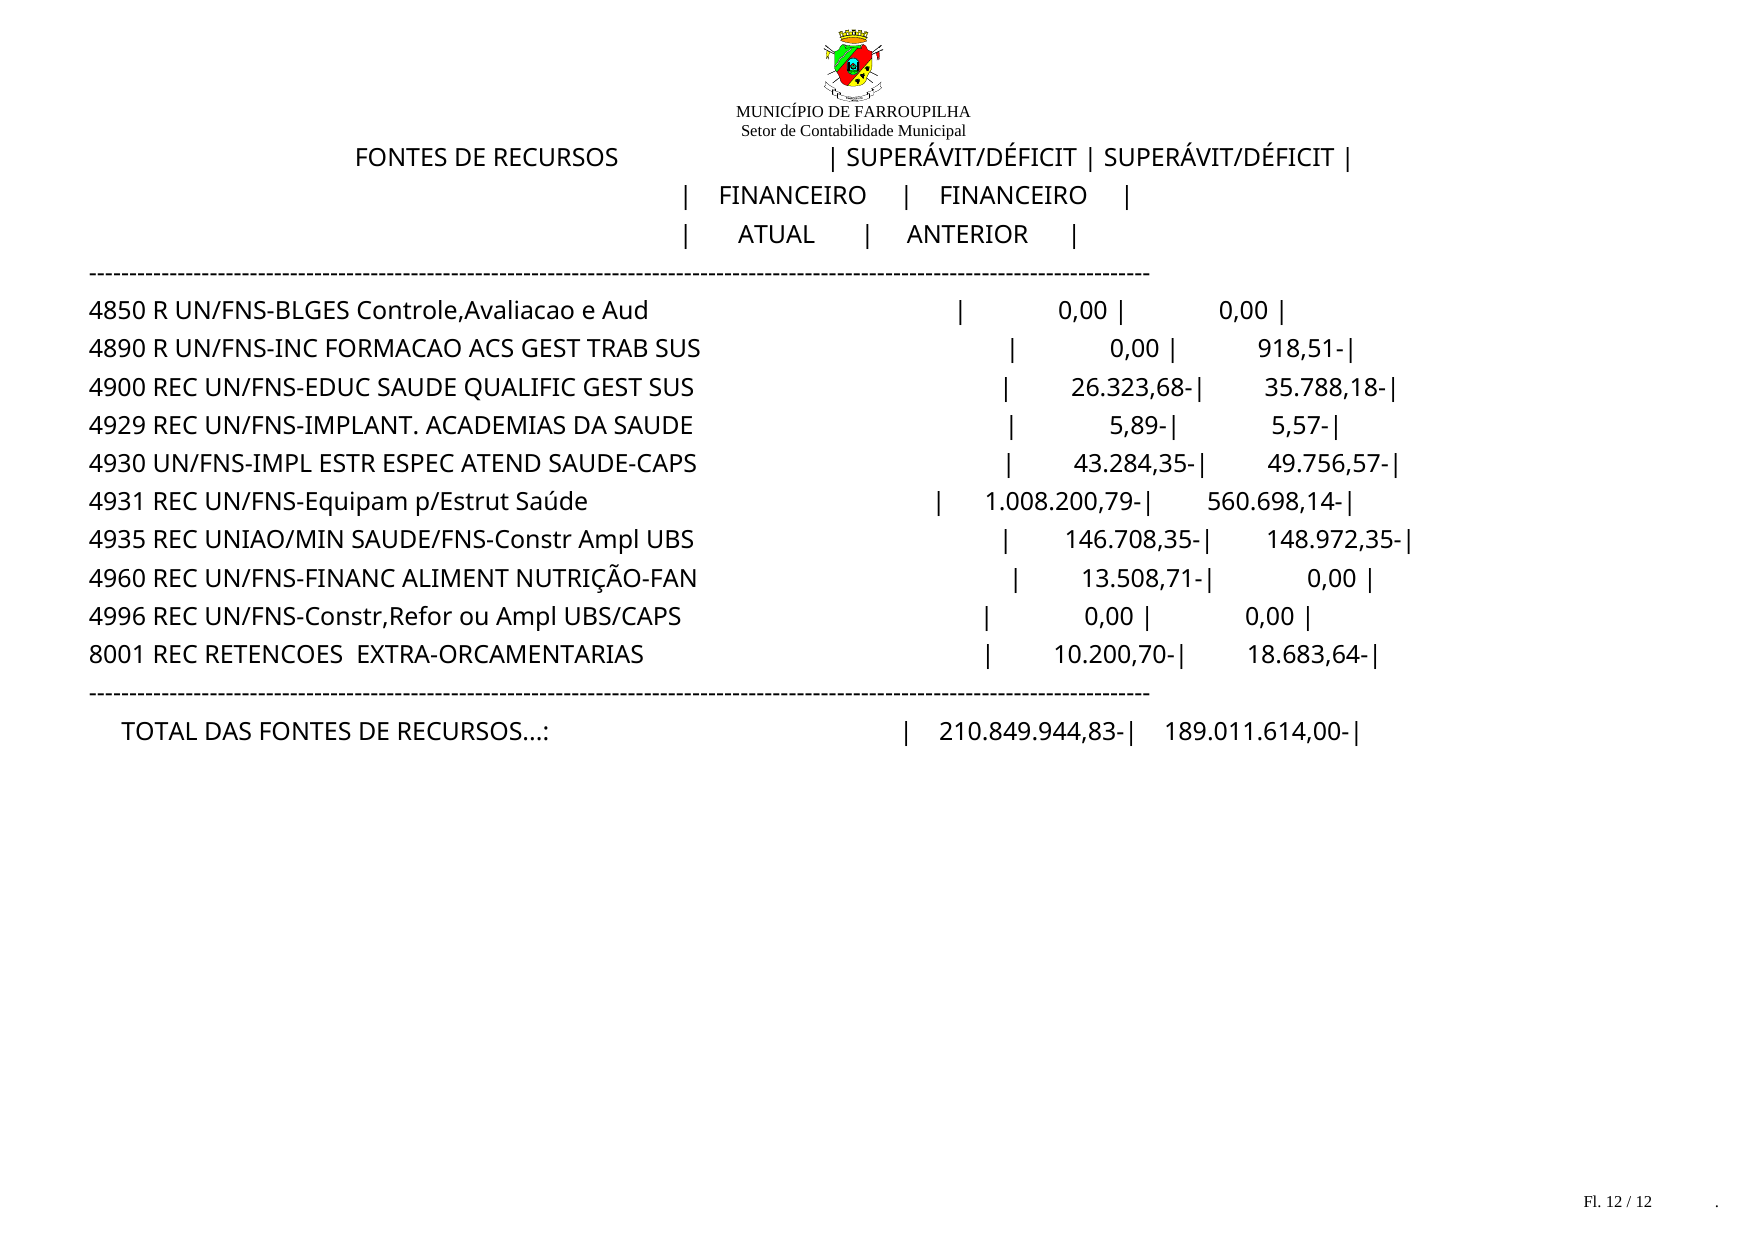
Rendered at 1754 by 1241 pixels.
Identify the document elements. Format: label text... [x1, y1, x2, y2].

text 4890 R UN/FNS-INC FORMACAO ACS GEST TRAB SUS | 0,00 | 918,51-| [89, 331, 1718, 365]
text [89, 254, 1718, 288]
text | FINANCEIRO | FINANCEIRO | [89, 178, 1718, 212]
text 4900 REC UN/FNS-EDUC SAUDE QUALIFIC GEST SUS | 26.323,68-| 35.788,18-| [89, 369, 1718, 403]
text TOTAL DAS FONTES DE RECURSOS...: | 210.849.944,83-| 189.011.614,00-| [89, 713, 1718, 747]
text FONTES DE RECURSOS | SUPERÁVIT/DÉFICIT | SUPERÁVIT/DÉFICIT | [89, 140, 1718, 174]
text 8001 REC RETENCOES EXTRA-ORCAMENTARIAS | 10.200,70-| 18.683,64-| [89, 637, 1718, 671]
text 4996 REC UN/FNS-Constr,Refor ou Ampl UBS/CAPS | 0,00 | 0,00 | [89, 598, 1718, 633]
text 4931 REC UN/FNS-Equipam p/Estrut Saúde | 1.008.200,79-| 560.698,14-| [89, 484, 1718, 518]
text | ATUAL | ANTERIOR | [89, 216, 1718, 250]
text 4929 REC UN/FNS-IMPLANT. ACADEMIAS DA SAUDE | 5,89-| 5,57-| [89, 407, 1718, 441]
text 4960 REC UN/FNS-FINANC ALIMENT NUTRIÇÃO-FAN | 13.508,71-| 0,00 | [89, 560, 1718, 594]
text ------------------------------------------------------------------------------------------------------------------------------------ [89, 675, 1718, 709]
text 4850 R UN/FNS-BLGES Controle,Avaliacao e Aud | 0,00 | 0,00 | [89, 293, 1718, 327]
text 4935 REC UNIAO/MIN SAUDE/FNS-Constr Ampl UBS | 146.708,35-| 148.972,35-| [89, 522, 1718, 556]
text 4930 UN/FNS-IMPL ESTR ESPEC ATEND SAUDE-CAPS | 43.284,35-| 49.756,57-| [89, 446, 1718, 480]
